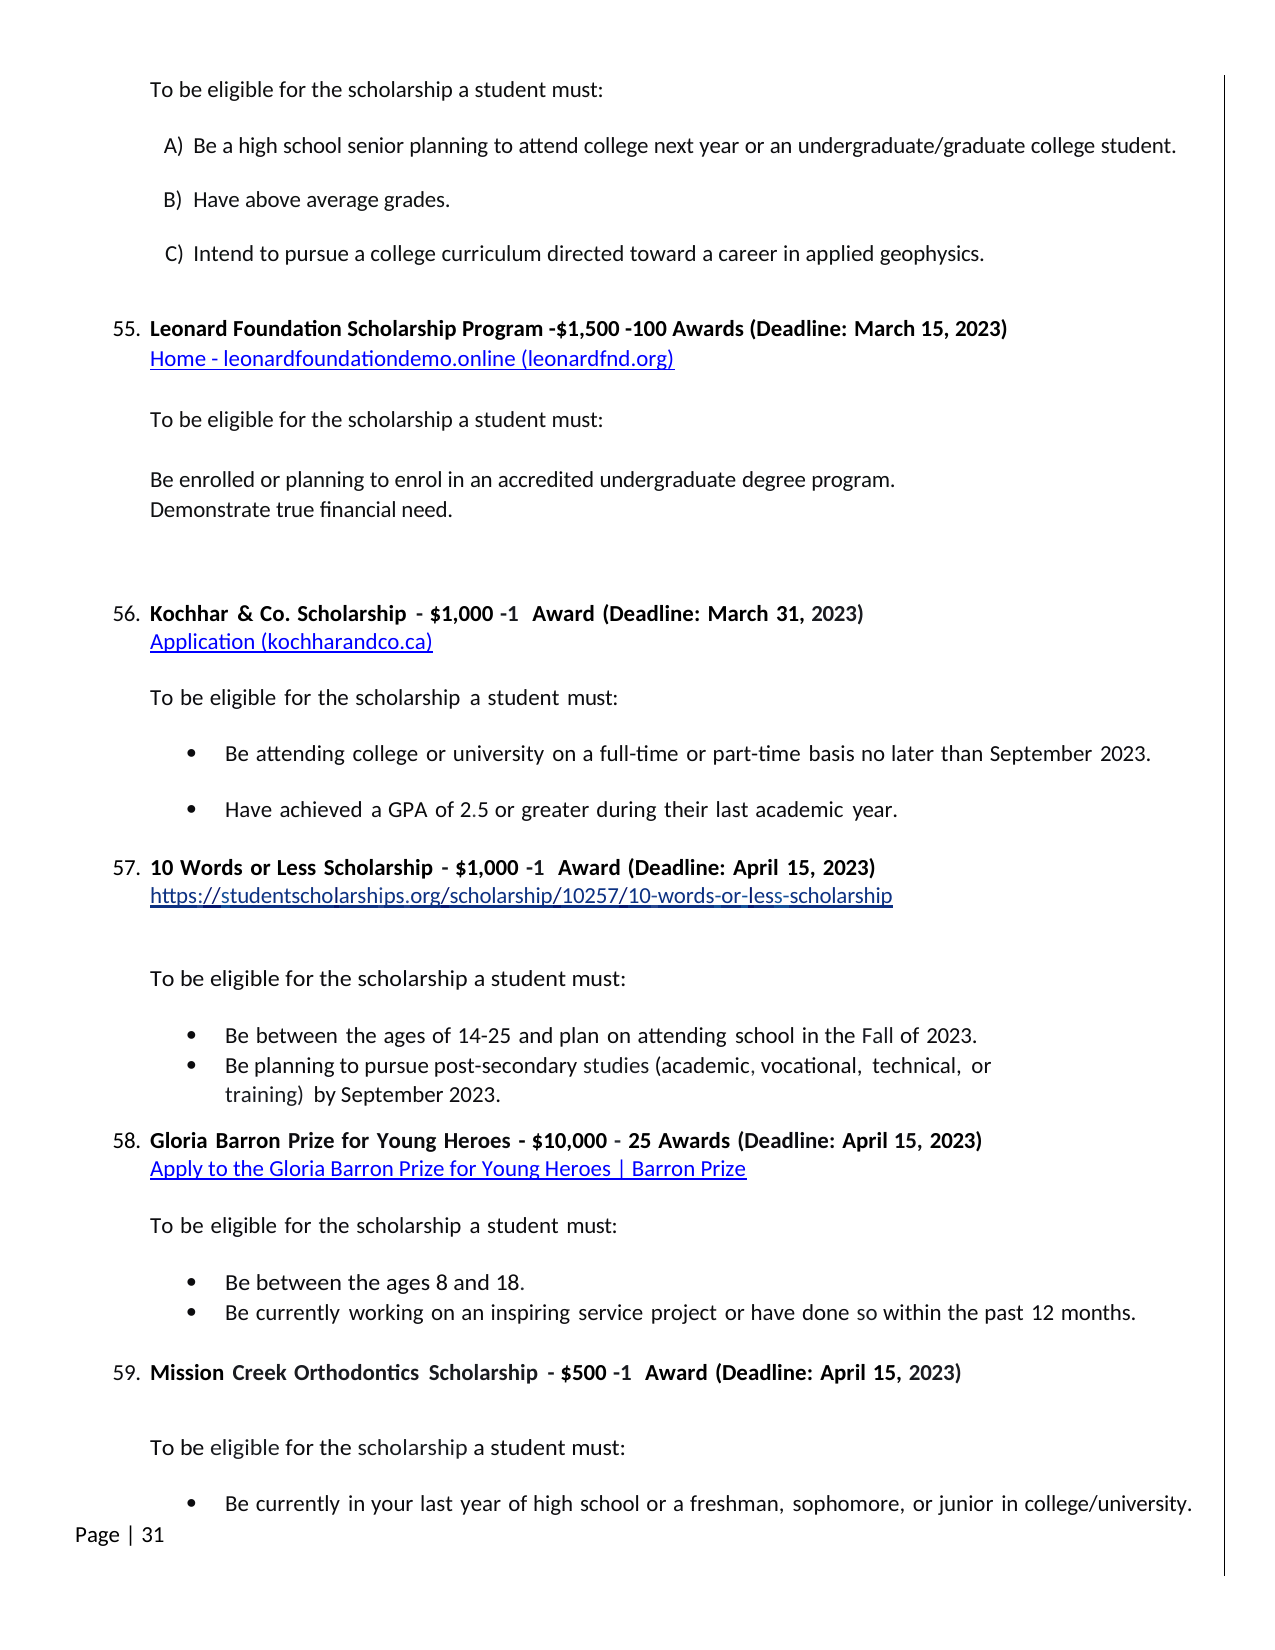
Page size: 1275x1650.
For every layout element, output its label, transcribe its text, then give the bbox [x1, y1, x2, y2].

list To be eligible for the scholarship a student must: [150, 405, 1200, 433]
list Be attending college or university on a full-time or part-time basis no later than September 2023. [187, 739, 1200, 767]
list Be a high school senior planning to attend college next year or an undergraduate/graduate college student. [123, 131, 1200, 159]
text https://studentscholarships.org/scholarship/10257/10-words-or-less-scholarship [150, 881, 1197, 909]
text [150, 1433, 1200, 1461]
list Gloria Barron Prize for Young Heroes - $10,000 - 25 Awards (Deadline: April 15, 2023) Apply to the Gloria Barron Prize for Young Heroes | Barron Prize [112, 1126, 1200, 1182]
list Mission Creek Orthodontics Scholarship - $500 -1 Award (Deadline: April 15, 2023) [112, 1358, 1200, 1386]
list Leonard Foundation Scholarship Program -$1,500 -100 Awards (Deadline: March 15, 2023) Home - leonardfoundationdemo.online (leonardfnd.org) [112, 314, 1200, 403]
list Have achieved a GPA of 2.5 or greater during their last academic year. [187, 796, 1200, 823]
list 10 Words or Less Scholarship - $1,000 -1 Award (Deadline: April 15, 2023) [112, 853, 1200, 881]
text To be eligible for the scholarship a student must: [150, 964, 1200, 992]
list Have above average grades. [123, 185, 1200, 213]
list Be between the ages of 14-25 and plan on attending school in the Fall of 2023. [187, 1021, 1200, 1049]
list Be between the ages 8 and 18. [187, 1268, 1200, 1296]
text To be eligible for the scholarship a student must: [150, 1211, 1200, 1239]
list Be enrolled or planning to enrol in an accredited undergraduate degree program. [150, 465, 1200, 493]
list Kochhar & Co. Scholarship - $1,000 -1 Award (Deadline: March 31, 2023) [112, 599, 1200, 627]
list Intend to pursue a college curriculum directed toward a career in applied geophysics. [124, 239, 1200, 267]
list Be planning to pursue post-secondary studies (academic, vocational, technical, or training) by September 2023. [187, 1052, 1048, 1108]
list Be currently working on an inspiring service project or have done so within the past 12 months. [187, 1298, 1200, 1356]
list Be currently in your last year of high school or a freshman, sophomore, or junior in college/university. [187, 1489, 1200, 1518]
text Application (kochharandco.ca) [150, 627, 1200, 655]
text To be eligible for the scholarship a student must: [150, 683, 1200, 711]
list Demonstrate true financial need. [150, 496, 1200, 524]
text To be eligible for the scholarship a student must: [93, 75, 1200, 103]
